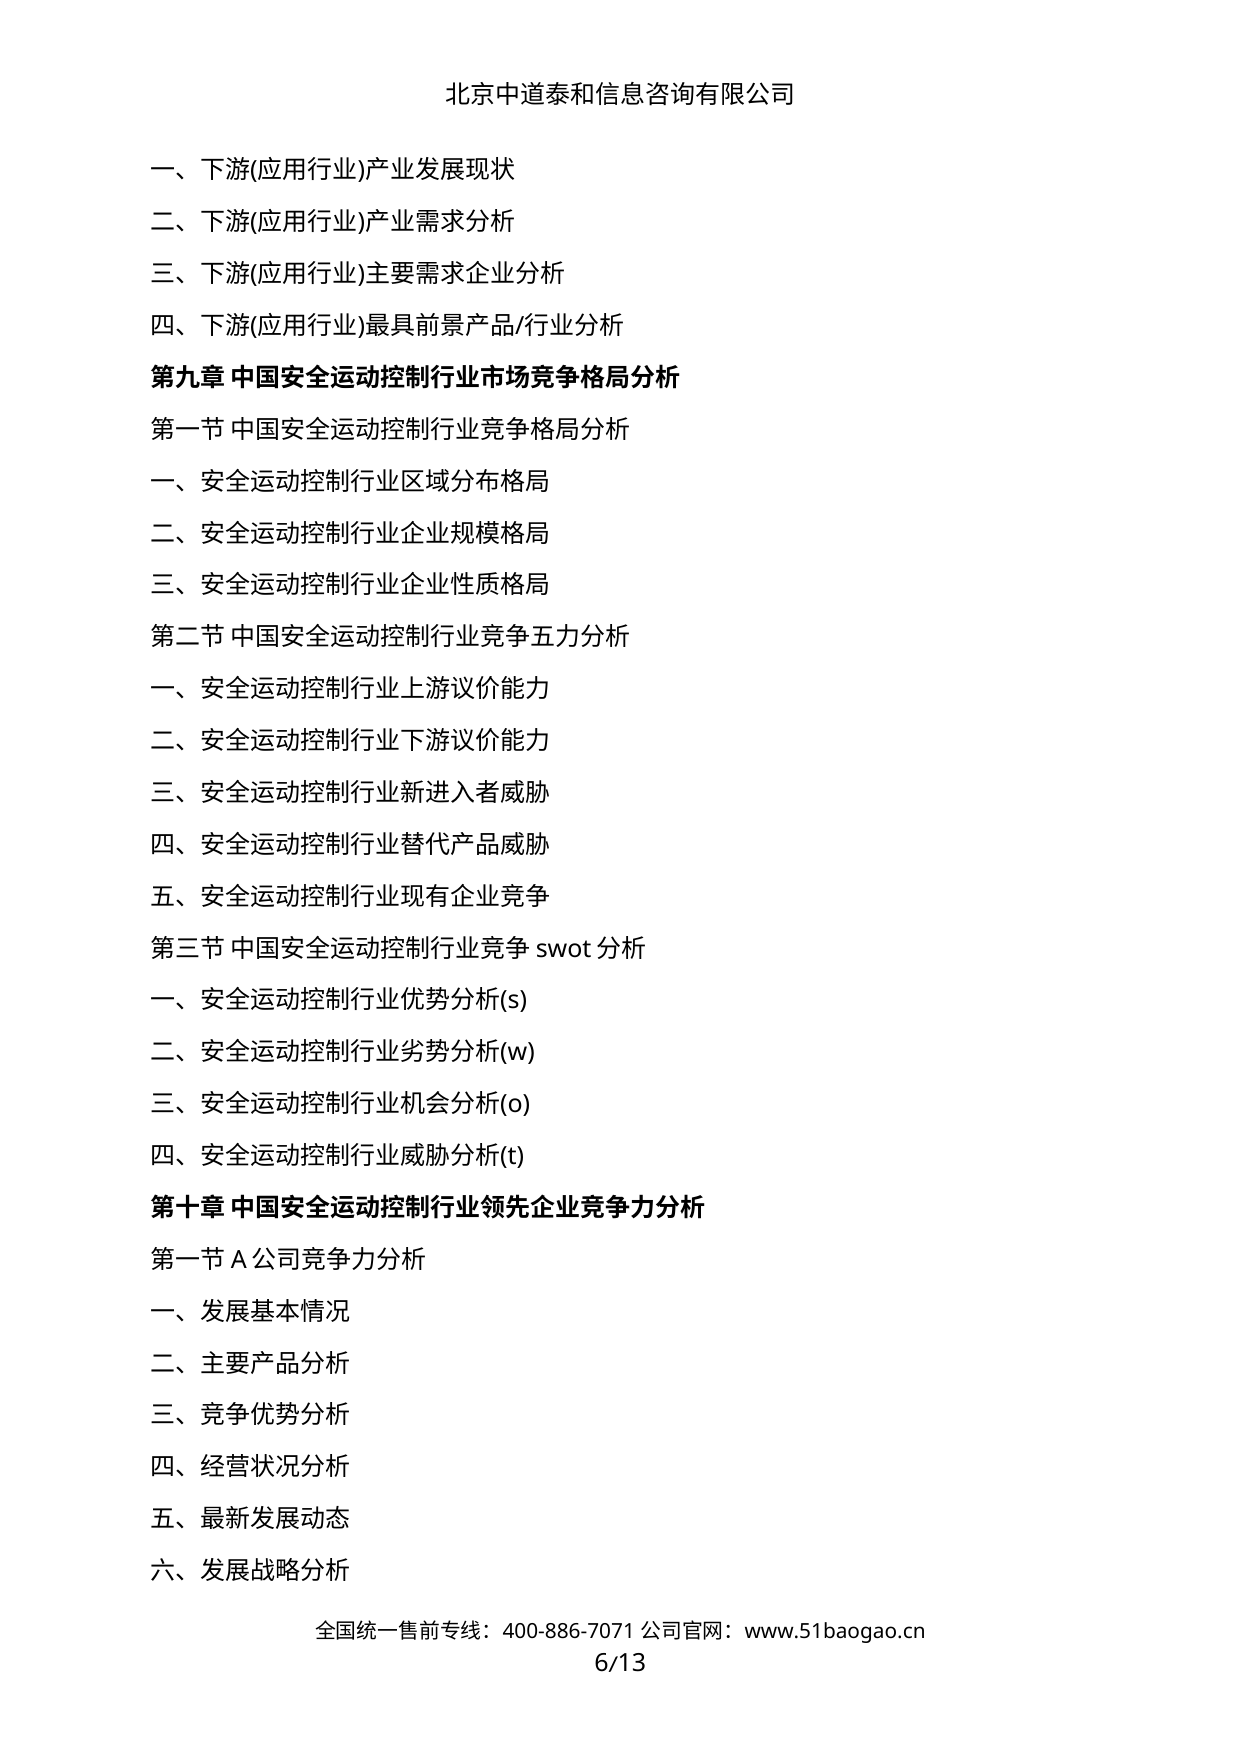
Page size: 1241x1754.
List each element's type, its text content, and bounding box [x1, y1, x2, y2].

text 三、下游(应用行业)主要需求企业分析 [150, 254, 1090, 290]
text 二、主要产品分析 [150, 1343, 1090, 1379]
text 五、最新发展动态 [150, 1499, 1090, 1535]
text 第一节 A公司竞争力分析 [150, 1239, 1090, 1276]
text 第一节 中国安全运动控制行业竞争格局分析 [150, 409, 1090, 446]
text 四、下游(应用行业)最具前景产品/行业分析 [150, 306, 1090, 342]
text 四、安全运动控制行业威胁分析(t) [150, 1136, 1090, 1172]
text 一、发展基本情况 [150, 1291, 1090, 1327]
text 五、安全运动控制行业现有企业竞争 [150, 876, 1090, 912]
text 第九章 中国安全运动控制行业市场竞争格局分析 [150, 357, 1090, 394]
text 一、安全运动控制行业区域分布格局 [150, 461, 1090, 497]
text 二、安全运动控制行业劣势分析(w) [150, 1032, 1090, 1068]
text 六、发展战略分析 [150, 1551, 1090, 1587]
text 二、安全运动控制行业企业规模格局 [150, 513, 1090, 549]
text 第二节 中国安全运动控制行业竞争五力分析 [150, 617, 1090, 653]
text 四、经营状况分析 [150, 1447, 1090, 1483]
text 第十章 中国安全运动控制行业领先企业竞争力分析 [150, 1187, 1090, 1224]
text 第三节 中国安全运动控制行业竞争swot分析 [150, 928, 1090, 964]
text 二、下游(应用行业)产业需求分析 [150, 202, 1090, 238]
text 一、下游(应用行业)产业发展现状 [150, 150, 1090, 186]
text 四、安全运动控制行业替代产品威胁 [150, 824, 1090, 861]
text 二、安全运动控制行业下游议价能力 [150, 721, 1090, 757]
text 一、安全运动控制行业优势分析(s) [150, 980, 1090, 1016]
text 三、安全运动控制行业机会分析(o) [150, 1084, 1090, 1120]
text 三、安全运动控制行业企业性质格局 [150, 565, 1090, 601]
text 三、安全运动控制行业新进入者威胁 [150, 772, 1090, 809]
text 三、竞争优势分析 [150, 1395, 1090, 1431]
text 一、安全运动控制行业上游议价能力 [150, 669, 1090, 705]
